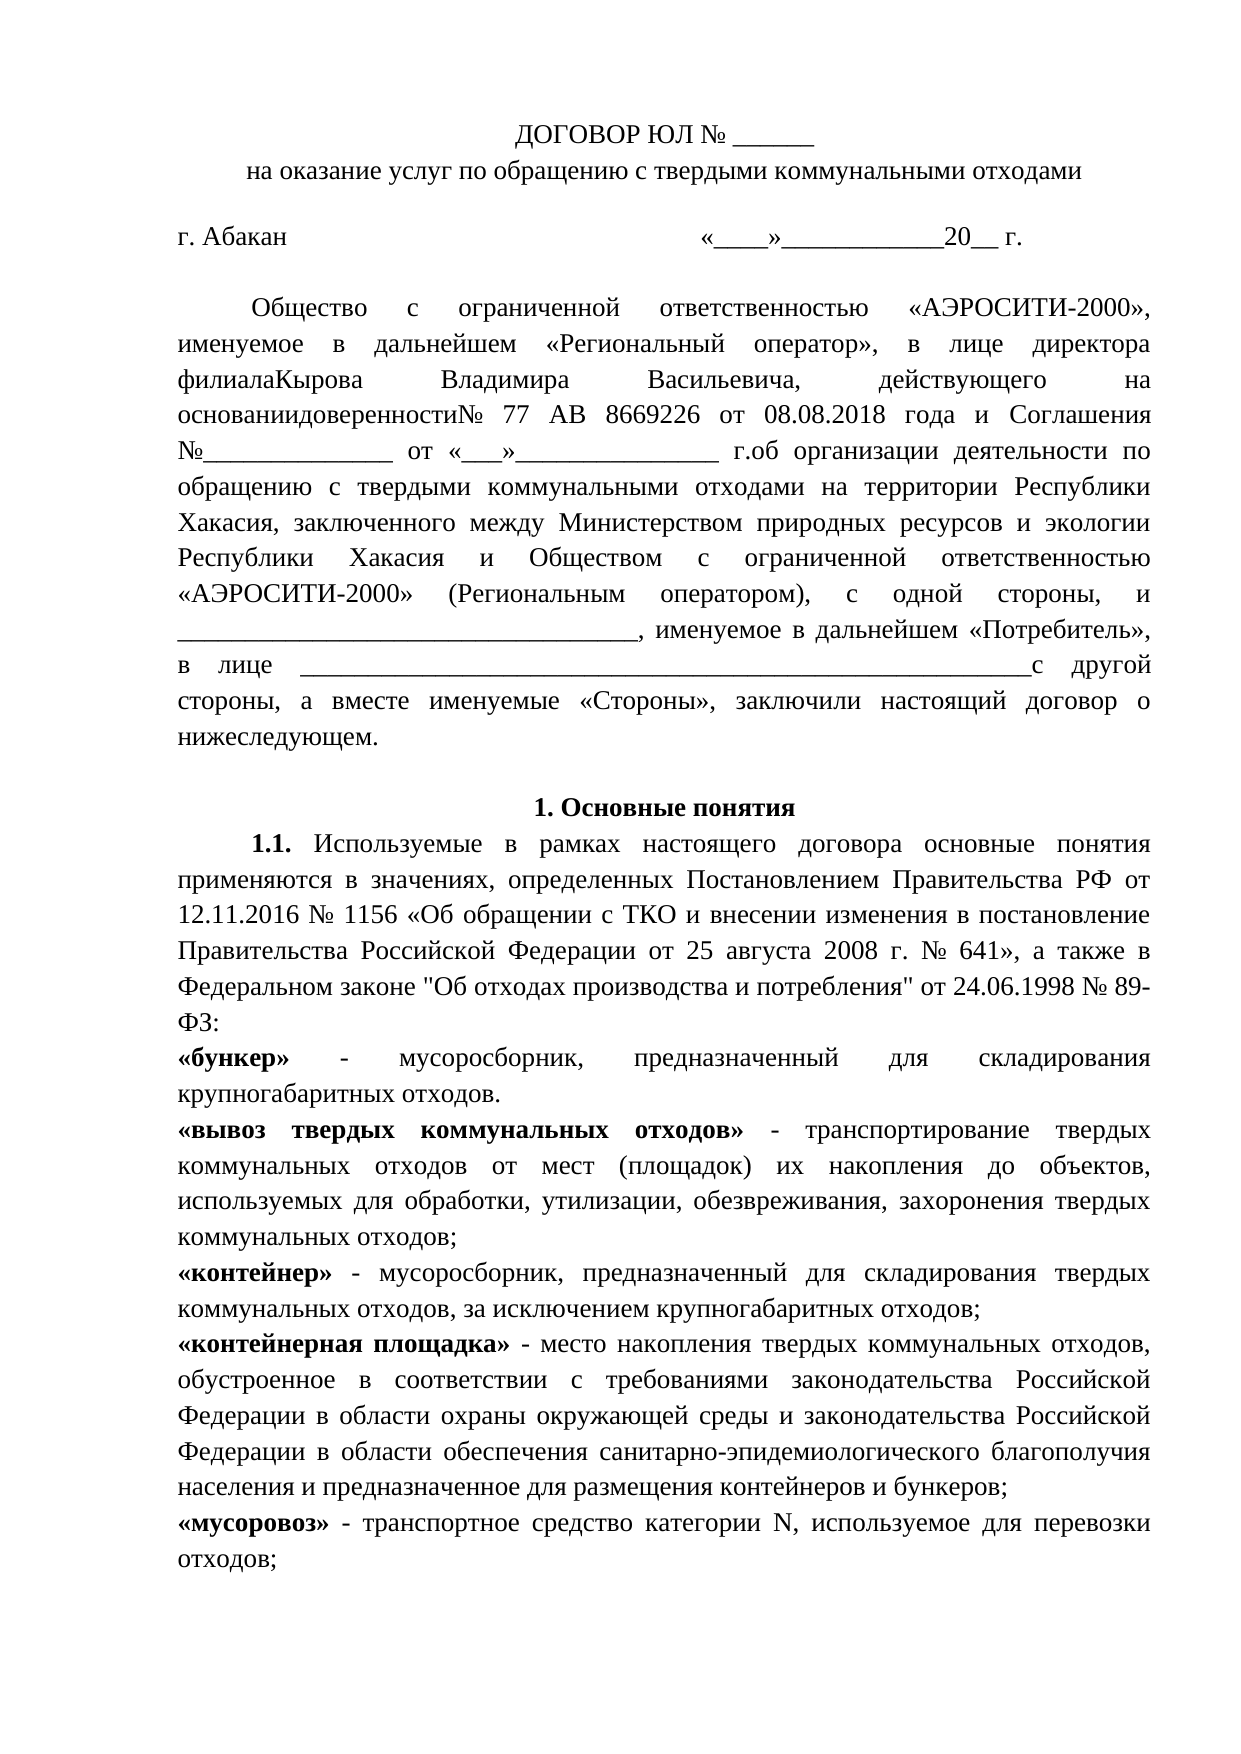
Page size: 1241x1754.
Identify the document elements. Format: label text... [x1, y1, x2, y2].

text «контейнерная площадка» - место накопления твердых коммунальных отходов, обустроенное в соответствии с требованиями законодательства Российской Федерации в области охраны окружающей среды и законодательства Российской Федерации в области обеспечения санитарно-эпидемиологического благополучия населения и предназначенное для размещения контейнеров и бункеров; [177, 1327, 1152, 1501]
text 1. Основные понятия [177, 791, 1152, 823]
text «мусоровоз» - транспортное средство категории N, используемое для перевозки отходов; [177, 1506, 1152, 1573]
text «вывоз твердых коммунальных отходов» - транспортирование твердых коммунальных отходов от мест (площадок) их накопления до объектов, используемых для обработки, утилизации, обезвреживания, захоронения твердых коммунальных отходов; [177, 1113, 1152, 1251]
text ДОГОВОР ЮЛ № ______ [553, 118, 1152, 149]
text «контейнер» - мусоросборник, предназначенный для складирования твердых коммунальных отходов, за исключением крупногабаритных отходов; [177, 1256, 1152, 1323]
text Общество с ограниченной ответственностью «АЭРОСИТИ-2000», именуемое в дальнейшем «Региональный оператор», в лице директора филиалаКырова Владимира Васильевича, действующего на основаниидоверенности№ 77 АВ 8669226 от 08.08.2018 года и Соглашения №______________ от «___»_______________ г.об организации деятельности по обращению с твердыми коммунальными отходами на территории Республики Хакасия, заключенного между Министерством природных ресурсов и экологии Республики Хакасия и Обществом с ограниченной ответственностью «АЭРОСИТИ-2000» (Региональным оператором), с одной стороны, и __________________________________, именуемое в дальнейшем «Потребитель», в лице ______________________________________________________с другой стороны, а вместе именуемые «Стороны», заключили настоящий договор о нижеследующем. [177, 394, 1152, 751]
text «бункер» - мусоросборник, предназначенный для складирования крупногабаритных отходов. [177, 1042, 1152, 1108]
text на оказание услуг по обращению с твердыми коммунальными отходами [177, 154, 1152, 185]
text г. Абакан «____»____________20__ г. [177, 220, 1152, 251]
text ДОГОВОР ЮЛ № ______ [177, 118, 533, 149]
text 1.1. Используемые в рамках настоящего договора основные понятия применяются в значениях, определенных Постановлением Правительства РФ от 12.11.2016 № 1156 «Об обращении с ТКО и внесении изменения в постановление Правительства Российской Федерации от 25 августа 2008 г. № 641», а также в Федеральном законе "Об отходах производства и потребления" от 24.06.1998 № 89-ФЗ: [177, 827, 1152, 1037]
